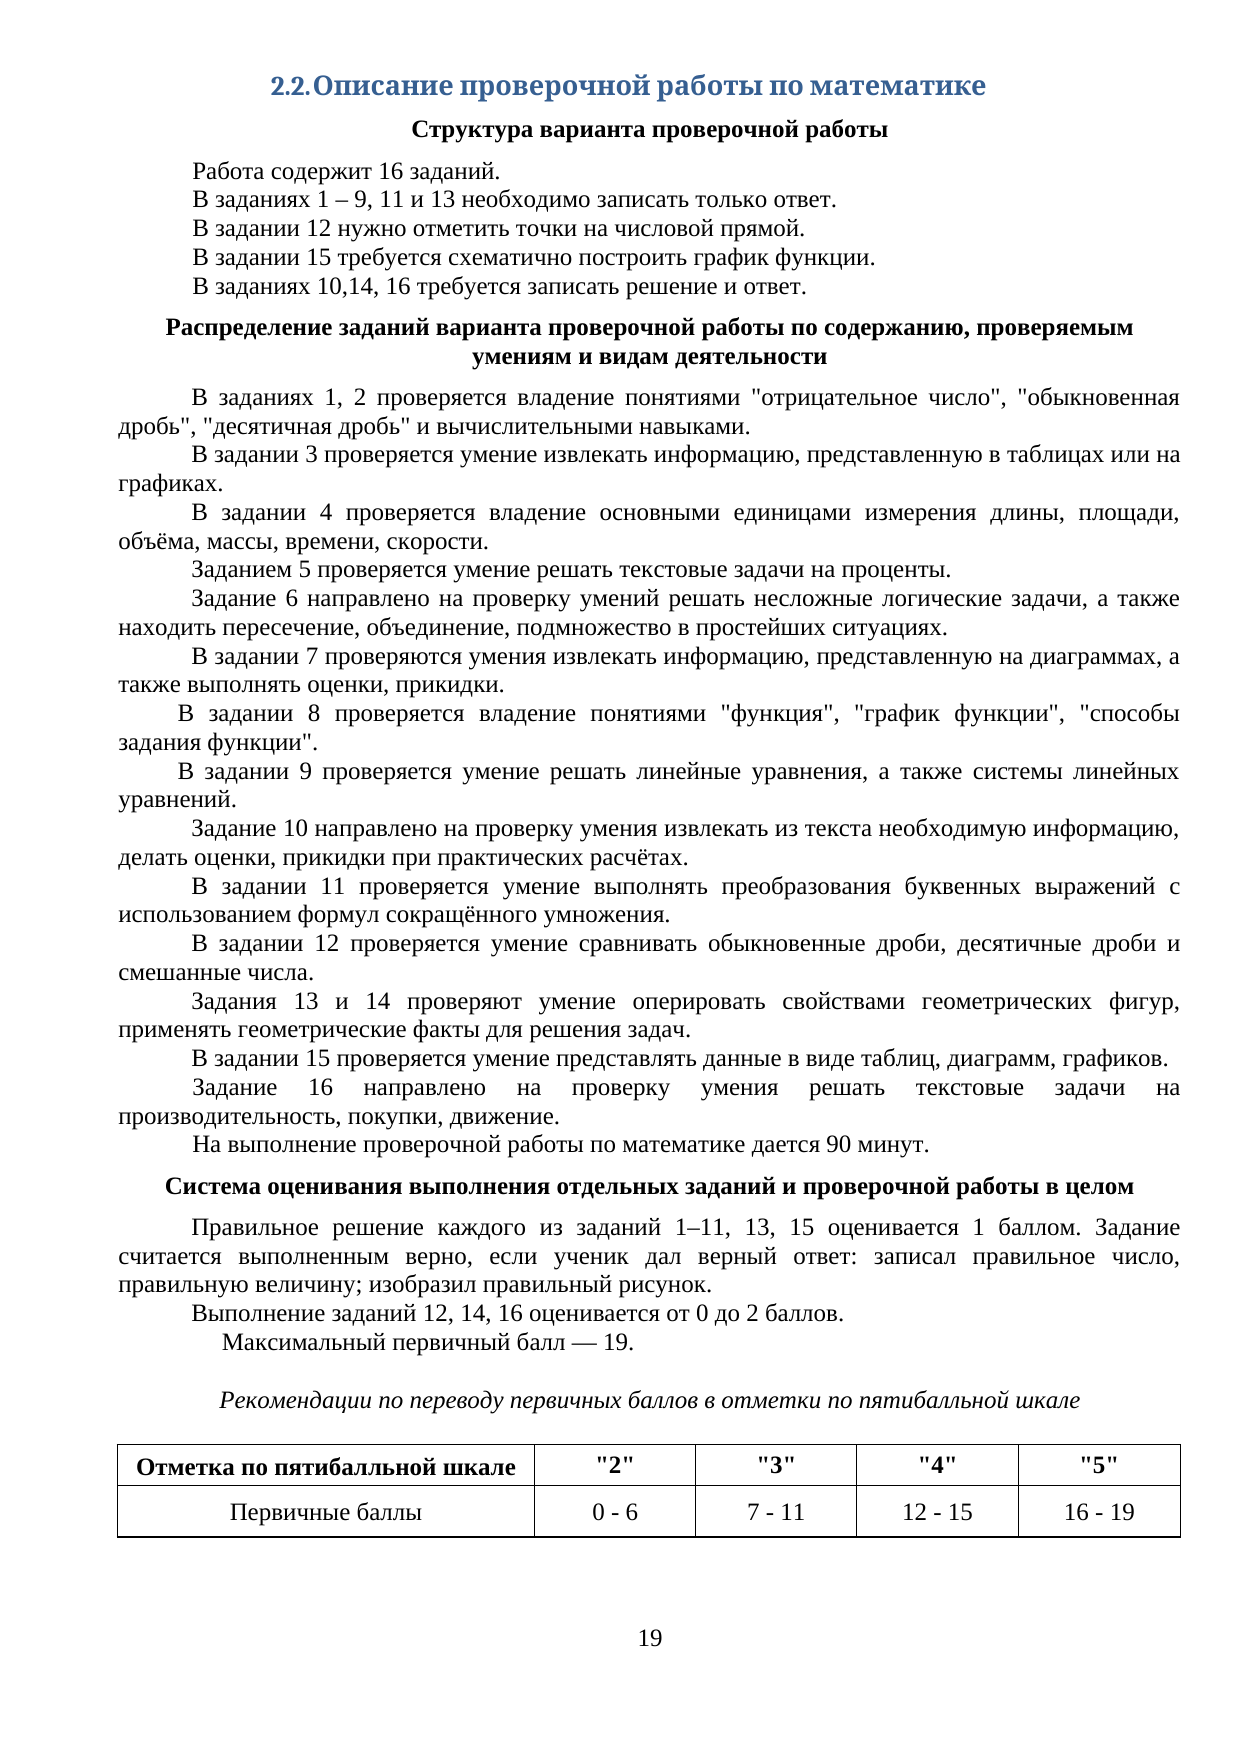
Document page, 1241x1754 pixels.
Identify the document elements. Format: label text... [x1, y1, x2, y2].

text Заданием 5 проверяется умение решать текстовые задачи на проценты. [118, 554, 1181, 583]
text Правильное решение каждого из заданий 1–11, 13, 15 оценивается 1 баллом. Задание считается выполненным верно, если ученик дал верный ответ: записал правильное число, правильную величину; изобразил правильный рисунок. [118, 1212, 1181, 1298]
table_cell 7 - 11 [696, 1486, 856, 1536]
text В заданиях 1, 2 проверяется владение понятиями "отрицательное число", "обыкновенная дробь", "десятичная дробь" и вычислительными навыками. [118, 382, 1181, 439]
text В задании 12 проверяется умение сравнивать обыкновенные дроби, десятичные дроби и смешанные числа. [118, 928, 1181, 986]
text В заданиях 1 – 9, 11 и 13 необходимо записать только ответ. [118, 184, 1181, 213]
table_cell 0 - 6 [535, 1486, 695, 1536]
table_cell Первичные баллы [118, 1486, 534, 1536]
text В задании 7 проверяются умения извлекать информацию, представленную на диаграммах, а также выполнять оценки, прикидки. [118, 641, 1181, 698]
text В задании 4 проверяется владение основными единицами измерения длины, площади, объёма, массы, времени, скорости. [118, 497, 1181, 554]
text В задании 9 проверяется умение решать линейные уравнения, а также системы линейных уравнений. [118, 756, 1181, 813]
text В задании 15 требуется схематично построить график функции. [118, 242, 1181, 271]
table_cell 12 - 15 [857, 1486, 1018, 1536]
text Задание 16 направлено на проверку умения решать текстовые задачи на производительность, покупки, движение. [118, 1072, 1181, 1129]
text Распределение заданий варианта проверочной работы по содержанию, проверяемым умениям и видам деятельности [118, 312, 1181, 369]
text Структура варианта проверочной работы [118, 114, 1181, 143]
text Задание 10 направлено на проверку умения извлекать из текста необходимую информацию, делать оценки, прикидки при практических расчётах. [118, 813, 1181, 871]
text Максимальный первичный балл — 19. [222, 1327, 1181, 1356]
text Рекомендации по переводу первичных баллов в отметки по пятибалльной шкале [118, 1385, 1181, 1414]
table_cell 16 - 19 [1019, 1486, 1180, 1536]
text Работа содержит 16 заданий. [118, 156, 1181, 184]
text В заданиях 10,14, 16 требуется записать решение и ответ. [118, 271, 1181, 299]
text В задании 12 нужно отметить точки на числовой прямой. [118, 213, 1181, 242]
text В задании 11 проверяется умение выполнять преобразования буквенных выражений с использованием формул сокращённого умножения. [118, 871, 1181, 928]
table_header Отметка по пятибалльной шкале [118, 1445, 534, 1485]
text Задание 6 направлено на проверку умений решать несложные логические задачи, а также находить пересечение, объединение, подмножество в простейших ситуациях. [118, 583, 1181, 641]
table_header "4" [857, 1445, 1018, 1485]
subtitle Описание проверочной работы по математике [76, 71, 1181, 102]
text На выполнение проверочной работы по математике дается 90 минут. [118, 1129, 1181, 1158]
text В задании 3 проверяется умение извлекать информацию, представленную в таблицах или на графиках. [118, 439, 1181, 497]
table_header "5" [1019, 1445, 1180, 1485]
text Система оценивания выполнения отдельных заданий и проверочной работы в целом [118, 1171, 1181, 1199]
table_header "2" [535, 1445, 695, 1485]
text В задании 8 проверяется владение понятиями "функция", "график функции", "способы задания функции". [118, 698, 1181, 756]
text Выполнение заданий 12, 14, 16 оценивается от 0 до 2 баллов. [118, 1298, 1181, 1327]
table_header "3" [696, 1445, 856, 1485]
text Задания 13 и 14 проверяют умение оперировать свойствами геометрических фигур, применять геометрические факты для решения задач. [118, 986, 1181, 1043]
text В задании 15 проверяется умение представлять данные в виде таблиц, диаграмм, графиков. [118, 1043, 1181, 1072]
